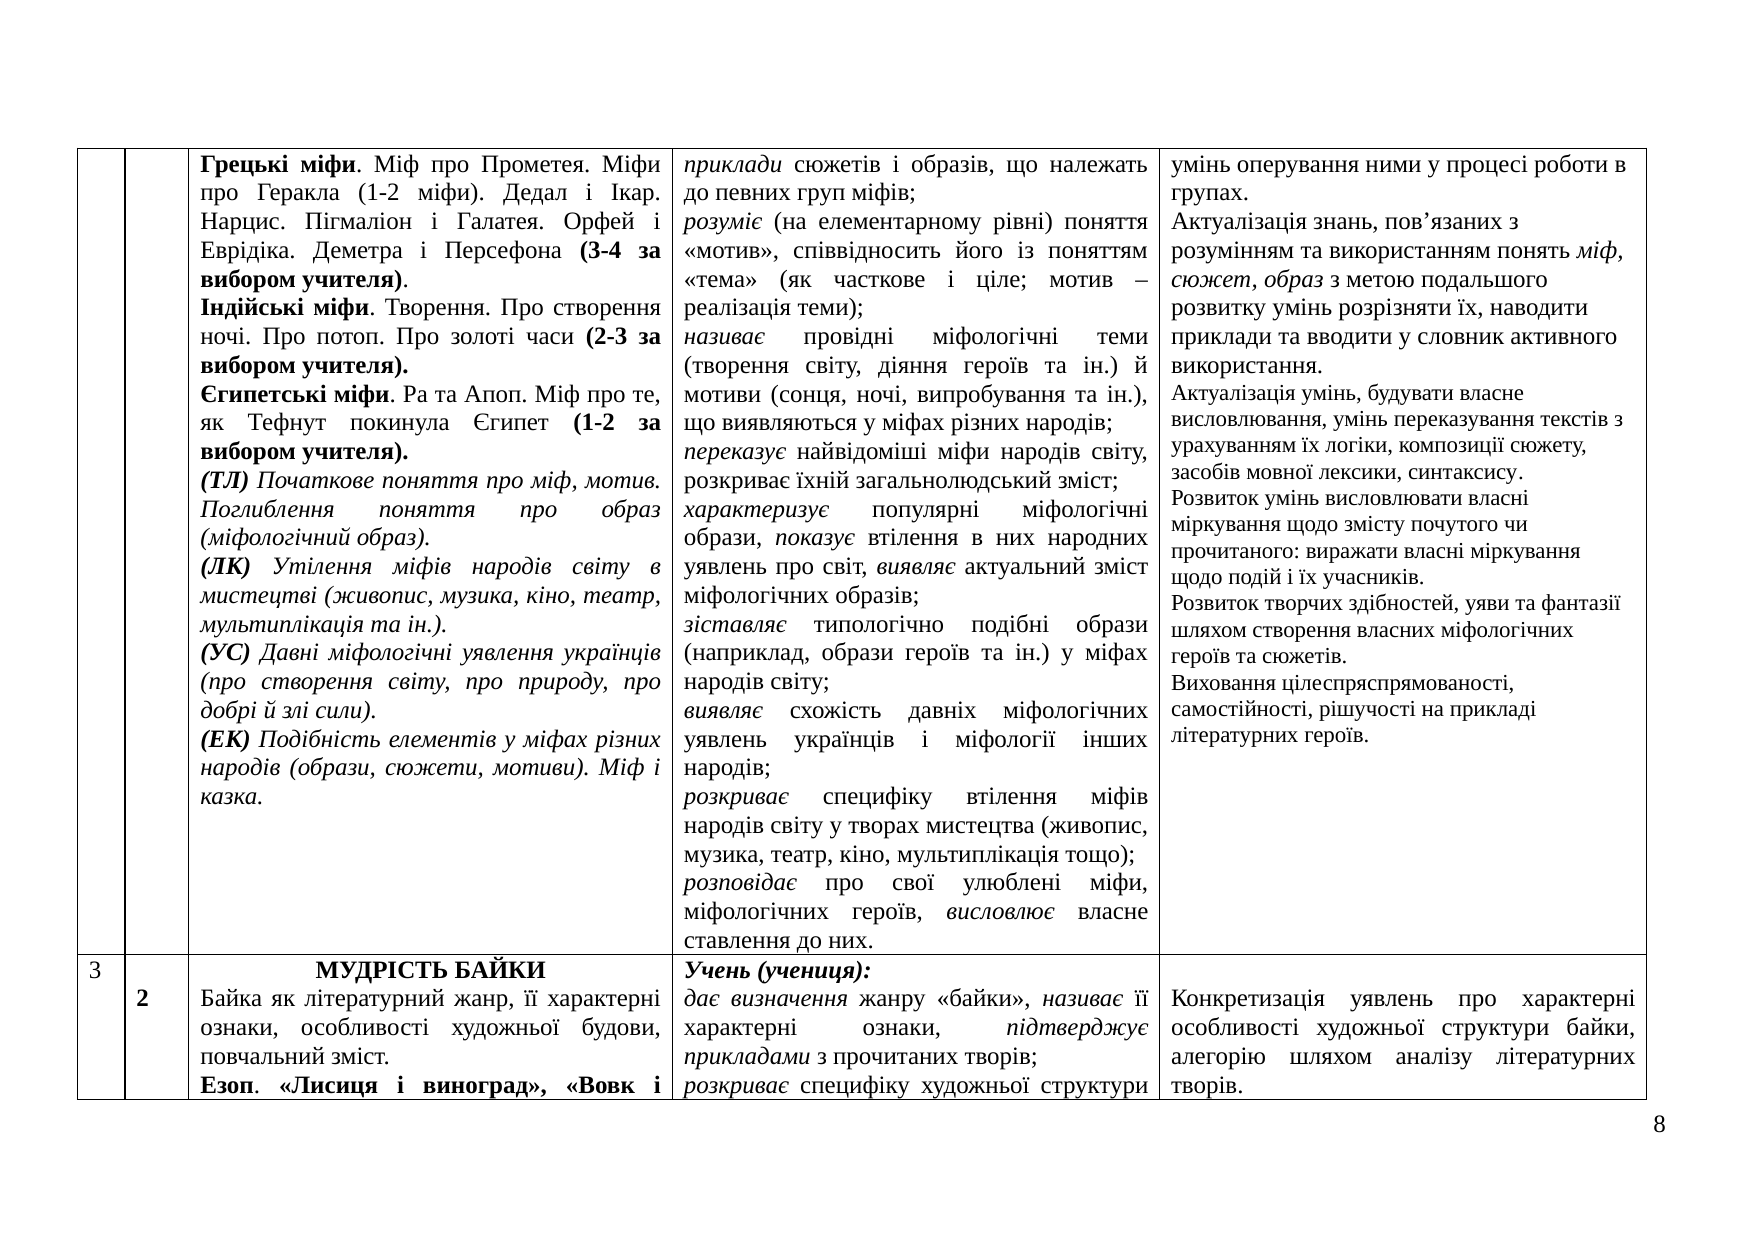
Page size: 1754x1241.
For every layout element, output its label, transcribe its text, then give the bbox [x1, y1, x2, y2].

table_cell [1160, 955, 1646, 1098]
table_cell 2 [126, 955, 188, 1098]
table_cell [189, 955, 672, 1098]
table_cell 5 [126, 149, 188, 954]
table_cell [1160, 149, 1646, 954]
table_cell 3 [78, 955, 124, 1098]
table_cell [673, 955, 1159, 1098]
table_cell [673, 149, 1159, 954]
table_cell 2 [78, 149, 124, 954]
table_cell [189, 149, 672, 954]
